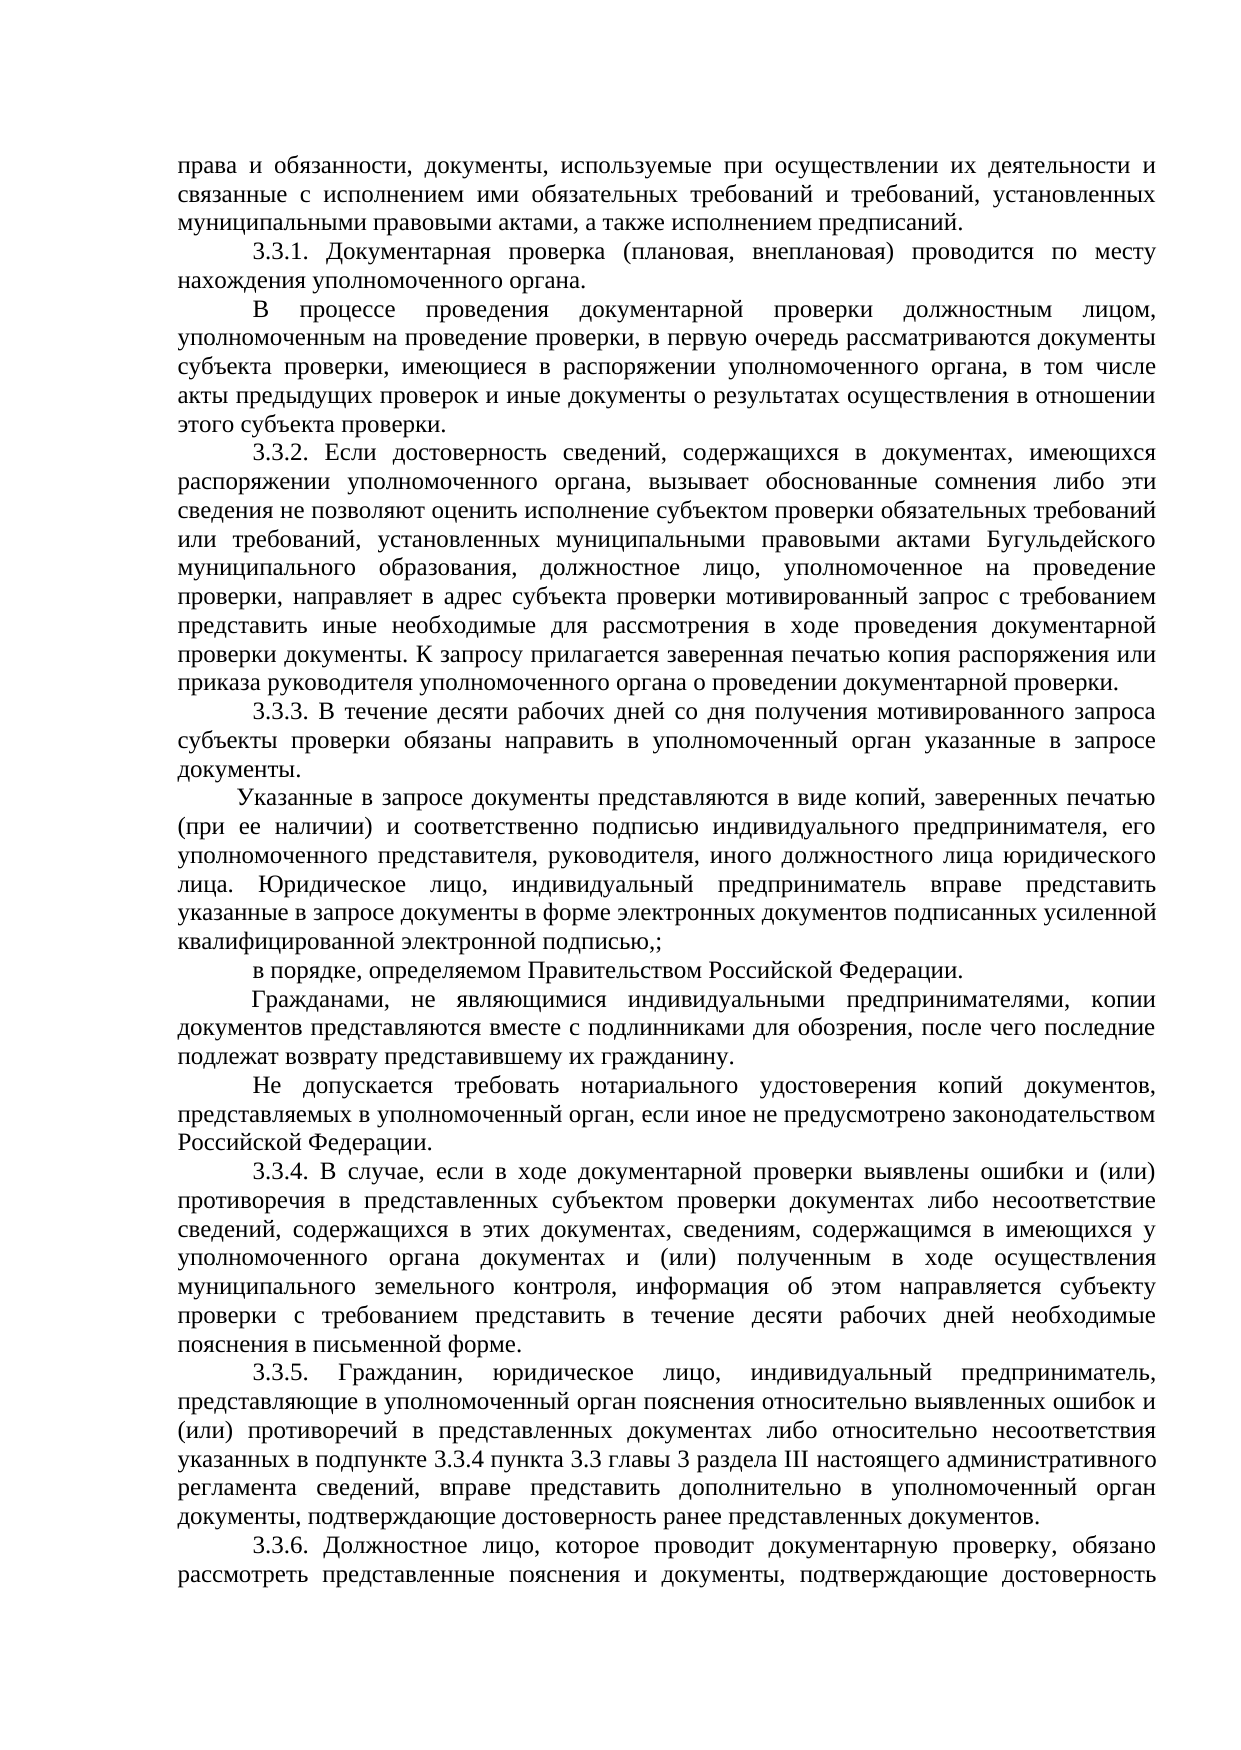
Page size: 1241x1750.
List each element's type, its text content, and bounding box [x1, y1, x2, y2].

text В процессе проведения документарной проверки должностным лицом, уполномоченным на проведение проверки, в первую очередь рассматриваются документы субъекта проверки, имеющиеся в распоряжении уполномоченного органа, в том числе акты предыдущих проверок и иные документы о результатах осуществления в отношении этого субъекта проверки. [177, 294, 1157, 437]
text 3.3.1. Документарная проверка (плановая, внеплановая) проводится по месту нахождения уполномоченного органа. [177, 236, 1157, 294]
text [177, 1530, 1157, 1587]
text 3.3.2. Если достоверность сведений, содержащихся в документах, имеющихся распоряжении уполномоченного органа, вызывает обоснованные сомнения либо эти сведения не позволяют оценить исполнение субъектом проверки обязательных требований или требований, установленных муниципальными правовыми актами Бугульдейского муниципального образования, должностное лицо, уполномоченное на проведение проверки, направляет в адрес субъекта проверки мотивированный запрос с требованием представить иные необходимые для рассмотрения в ходе проведения документарной проверки документы. К запросу прилагается заверенная печатью копия распоряжения или приказа руководителя уполномоченного органа о проведении документарной проверки. [177, 437, 1157, 696]
text 3.3.5. Гражданин, юридическое лицо, индивидуальный предприниматель, представляющие в уполномоченный орган пояснения относительно выявленных ошибок и (или) противоречий в представленных документах либо относительно несоответствия указанных в подпункте 3.3.4 пункта 3.3 главы 3 раздела III настоящего административного регламента сведений, вправе представить дополнительно в уполномоченный орган документы, подтверждающие достоверность ранее представленных документов. [177, 1357, 1157, 1530]
text 3.3.4. В случае, если в ходе документарной проверки выявлены ошибки и (или) противоречия в представленных субъектом проверки документах либо несоответствие сведений, содержащихся в этих документах, сведениям, содержащимся в имеющихся у уполномоченного органа документах и (или) полученным в ходе осуществления муниципального земельного контроля, информация об этом направляется субъекту проверки с требованием представить в течение десяти рабочих дней необходимые пояснения в письменной форме. [177, 1156, 1157, 1357]
text в порядке, определяемом Правительством Российской Федерации. [177, 955, 1157, 984]
text Указанные в запросе документы представляются в виде копий, заверенных печатью (при ее наличии) и соответственно подписью индивидуального предпринимателя, его уполномоченного представителя, руководителя, иного должностного лица юридического лица. Юридическое лицо, индивидуальный предприниматель вправе представить указанные в запросе документы в форме электронных документов подписанных усиленной квалифицированной электронной подписью,; [177, 782, 1157, 955]
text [177, 150, 1157, 236]
text Не допускается требовать нотариального удостоверения копий документов, представляемых в уполномоченный орган, если иное не предусмотрено законодательством Российской Федерации. [177, 1070, 1157, 1156]
text Гражданами, не являющимися индивидуальными предпринимателями, копии документов представляются вместе с подлинниками для обозрения, после чего последние подлежат возврату представившему их гражданину. [177, 984, 1157, 1070]
text 3.3.3. В течение десяти рабочих дней со дня получения мотивированного запроса субъекты проверки обязаны направить в уполномоченный орган указанные в запросе документы. [177, 696, 1157, 782]
